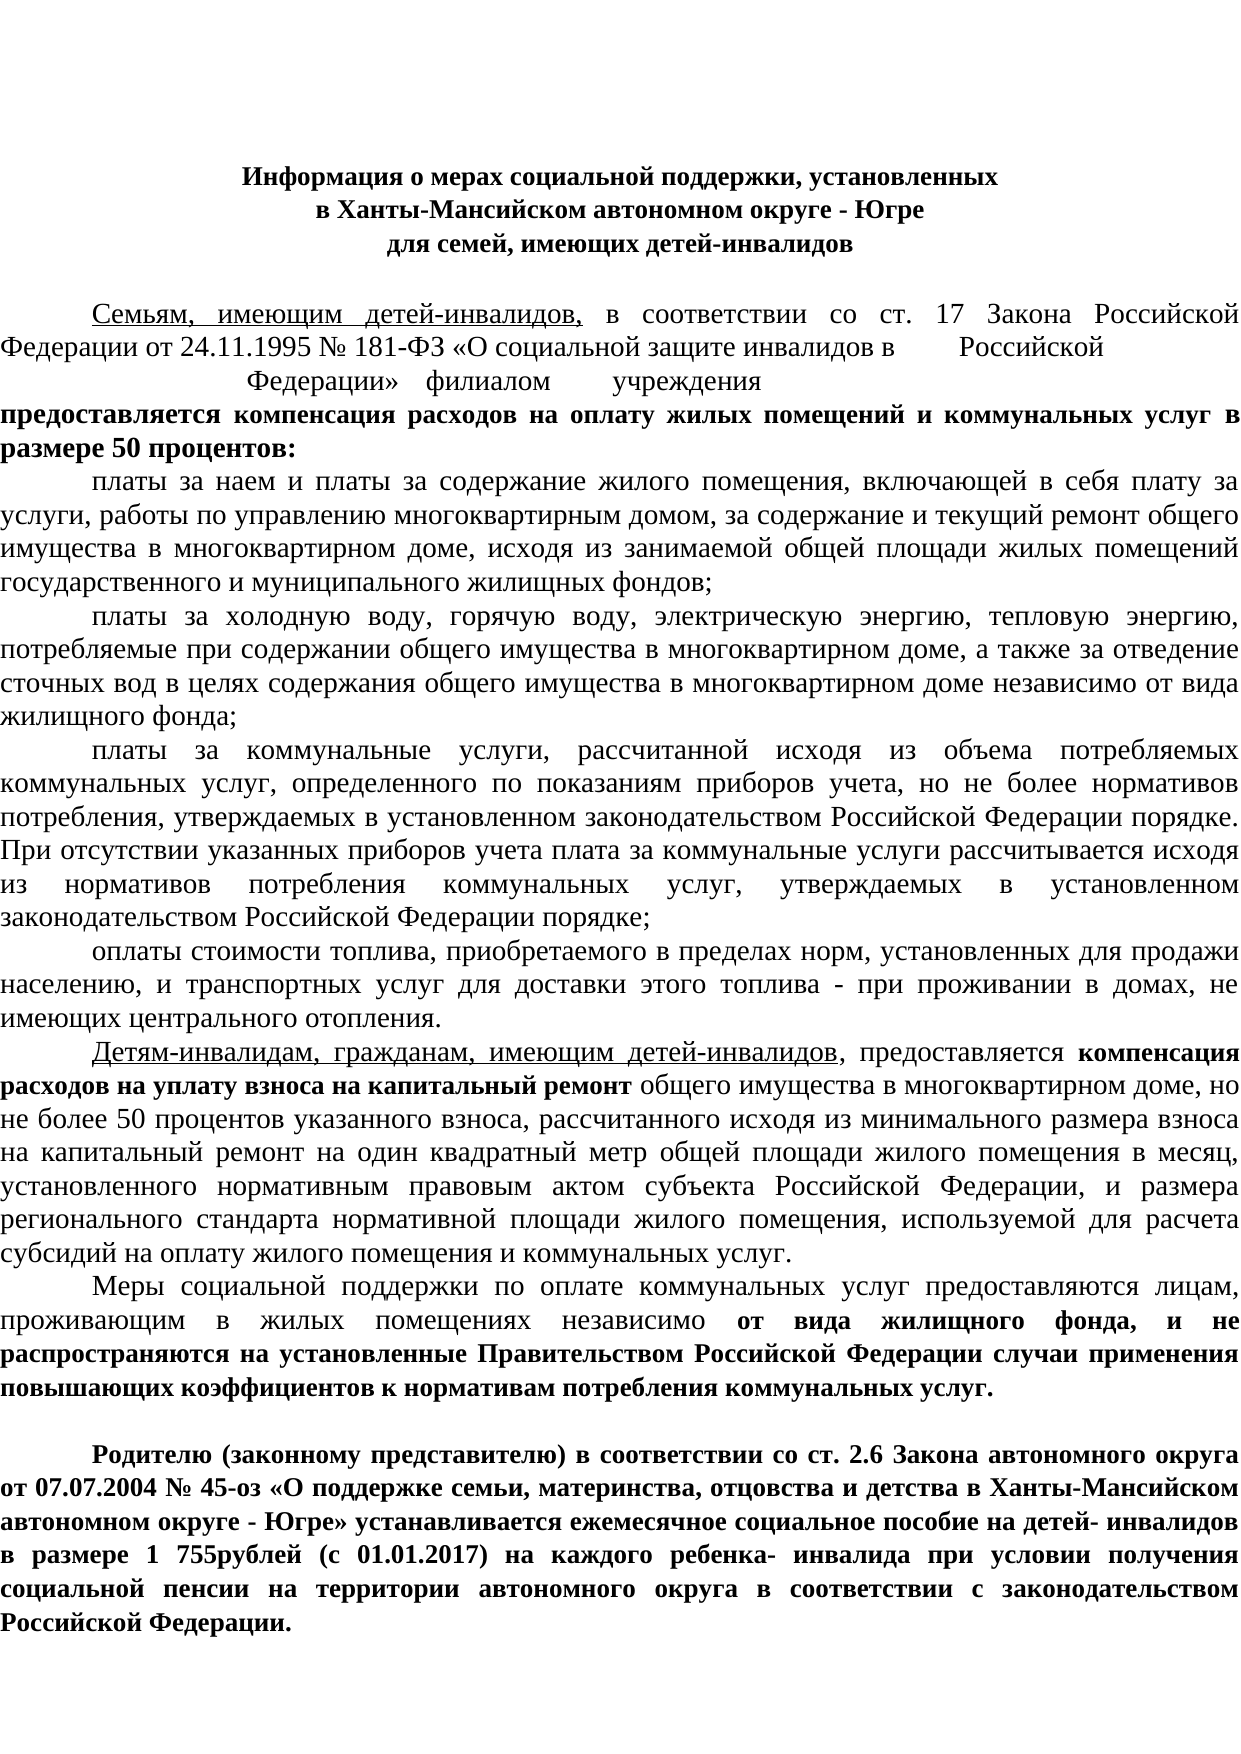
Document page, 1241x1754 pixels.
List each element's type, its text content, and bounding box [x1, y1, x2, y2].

text платы за наем и платы за содержание жилого помещения, включающей в себя плату за услуги, работы по управлению многоквартирным домом, за содержание и текущий ремонт общего имущества в многоквартирном доме, исходя из занимаемой общей площади жилых помещений государственного и муниципального жилищных фондов; [0, 464, 1240, 598]
text предоставляется компенсация расходов на оплату жилых помещений и коммунальных услуг в размере 50 процентов: [0, 397, 1240, 464]
text платы за коммунальные услуги, рассчитанной исходя из объема потребляемых коммунальных услуг, определенного по показаниям приборов учета, но не более нормативов потребления, утверждаемых в установленном законодательством Российской Федерации порядке. При отсутствии указанных приборов учета плата за коммунальные услуги рассчитывается исходя из нормативов потребления коммунальных услуг, утверждаемых в установленном законодательством Российской Федерации порядке; [0, 732, 1240, 934]
text оплаты стоимости топлива, приобретаемого в пределах норм, установленных для продажи населению, и транспортных услуг для доставки этого топлива - при проживании в домах, не имеющих центрального отопления. [0, 934, 1240, 1034]
text Меры социальной поддержки по оплате коммунальных услуг предоставляются лицам, проживающим в жилых помещениях независимо от вида жилищного фонда, и не распространяются на установленные Правительством Российской Федерации случаи применения повышающих коэффициентов к нормативам потребления коммунальных услуг. [0, 1269, 1240, 1403]
text Информация о мерах социальной поддержки, установленных в Ханты-Мансийском автономном округе - Югре для семей, имеющих детей-инвалидов [0, 158, 1240, 259]
text Родителю (законному представителю) в соответствии со ст. 2.6 Закона автономного округа от 07.07.2004 № 45-оз «О поддержке семьи, материнства, отцовства и детства в Ханты-Мансийском автономном округе - Югре» устанавливается ежемесячное социальное пособие на детей- инвалидов в размере 1 755рублей (с 01.01.2017) на каждого ребенка- инвалида при условии получения социальной пенсии на территории автономного округа в соответствии с законодательством Российской Федерации. [0, 1437, 1240, 1638]
text платы за холодную воду, горячую воду, электрическую энергию, тепловую энергию, потребляемые при содержании общего имущества в многоквартирном доме, а также за отведение сточных вод в целях содержания общего имущества в многоквартирном доме независимо от вида жилищного фонда; [0, 598, 1240, 732]
text Семьям, имеющим детей-инвалидов, в соответствии со ст. 17 Закона Российской Федерации от 24.11.1995 № 181-ФЗ «О социальной защите инвалидов в Российской Федерации» филиалом учреждения [0, 296, 1240, 397]
text Детям-инвалидам, гражданам, имеющим детей-инвалидов, предоставляется компенсация расходов на уплату взноса на капитальный ремонт общего имущества в многоквартирном доме, но не более 50 процентов указанного взноса, рассчитанного исходя из минимального размера взноса на капитальный ремонт на один квадратный метр общей площади жилого помещения в месяц, установленного нормативным правовым актом субъекта Российской Федерации, и размера регионального стандарта нормативной площади жилого помещения, используемой для расчета субсидий на оплату жилого помещения и коммунальных услуг. [0, 1034, 1240, 1269]
